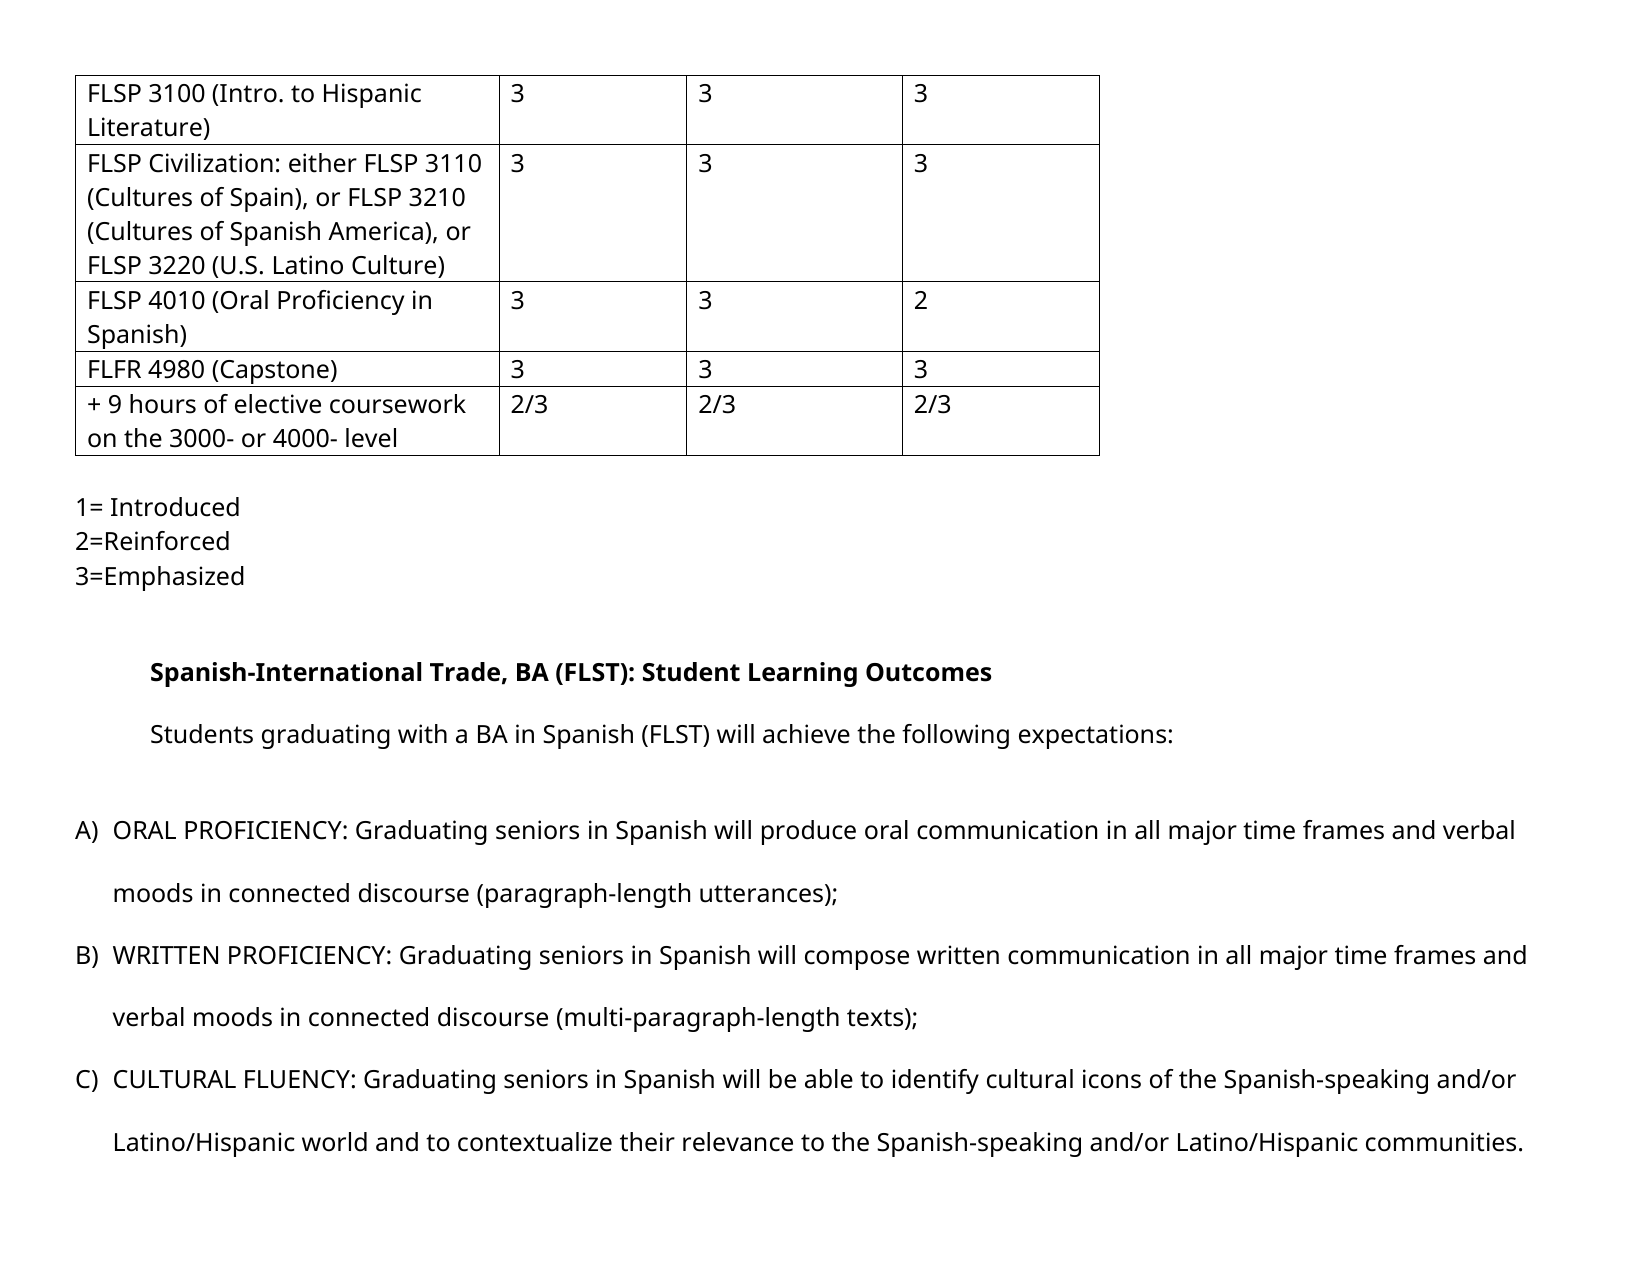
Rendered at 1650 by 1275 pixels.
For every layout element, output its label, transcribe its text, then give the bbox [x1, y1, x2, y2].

table_cell 3 [903, 145, 1099, 281]
table_cell 3 [500, 145, 686, 281]
table_cell 3 [687, 145, 902, 281]
table_cell FLSP 4010 (Oral Proficiency in Spanish) [76, 282, 499, 351]
table_cell 3 [903, 352, 1099, 386]
text 2=Reinforced [75, 524, 1575, 558]
table_cell FLSP 3100 (Intro. to Hispanic Literature) [76, 76, 499, 144]
table_cell 3 [903, 76, 1099, 144]
table_cell 3 [687, 282, 902, 351]
table_cell 2/3 [903, 387, 1099, 455]
table_cell 3 [500, 352, 686, 386]
text 3=Emphasized [75, 558, 1575, 592]
list ORAL PROFICIENCY: Graduating seniors in Spanish will produce oral communication in all major time frames and verbal moods in connected discourse (paragraph-length utterances); [75, 785, 1575, 909]
list Spanish-International Trade, BA (FLST): Student Learning Outcomes [150, 626, 1575, 688]
table_cell 3 [687, 76, 902, 144]
table_cell FLFR 4980 (Capstone) [76, 352, 499, 386]
table_cell + 9 hours of elective coursework on the 3000- or 4000- level [76, 387, 499, 455]
table_cell 3 [687, 352, 902, 386]
text 1= Introduced [75, 490, 1575, 524]
list WRITTEN PROFICIENCY: Graduating seniors in Spanish will compose written communication in all major time frames and verbal moods in connected discourse (multi-paragraph-length texts); [75, 909, 1575, 1034]
table_cell 3 [500, 282, 686, 351]
table_cell 2/3 [687, 387, 902, 455]
table_cell 3 [500, 76, 686, 144]
table_cell FLSP Civilization: either FLSP 3110 (Cultures of Spain), or FLSP 3210 (Cultures of Spanish America), or FLSP 3220 (U.S. Latino Culture) [76, 145, 499, 281]
table_cell 2/3 [500, 387, 686, 455]
table_cell 2 [903, 282, 1099, 351]
list Students graduating with a BA in Spanish (FLST) will achieve the following expectations: [150, 688, 1575, 751]
list CULTURAL FLUENCY: Graduating seniors in Spanish will be able to identify cultural icons of the Spanish-speaking and/or Latino/Hispanic world and to contextualize their relevance to the Spanish-speaking and/or Latino/Hispanic communities. [75, 1034, 1575, 1159]
